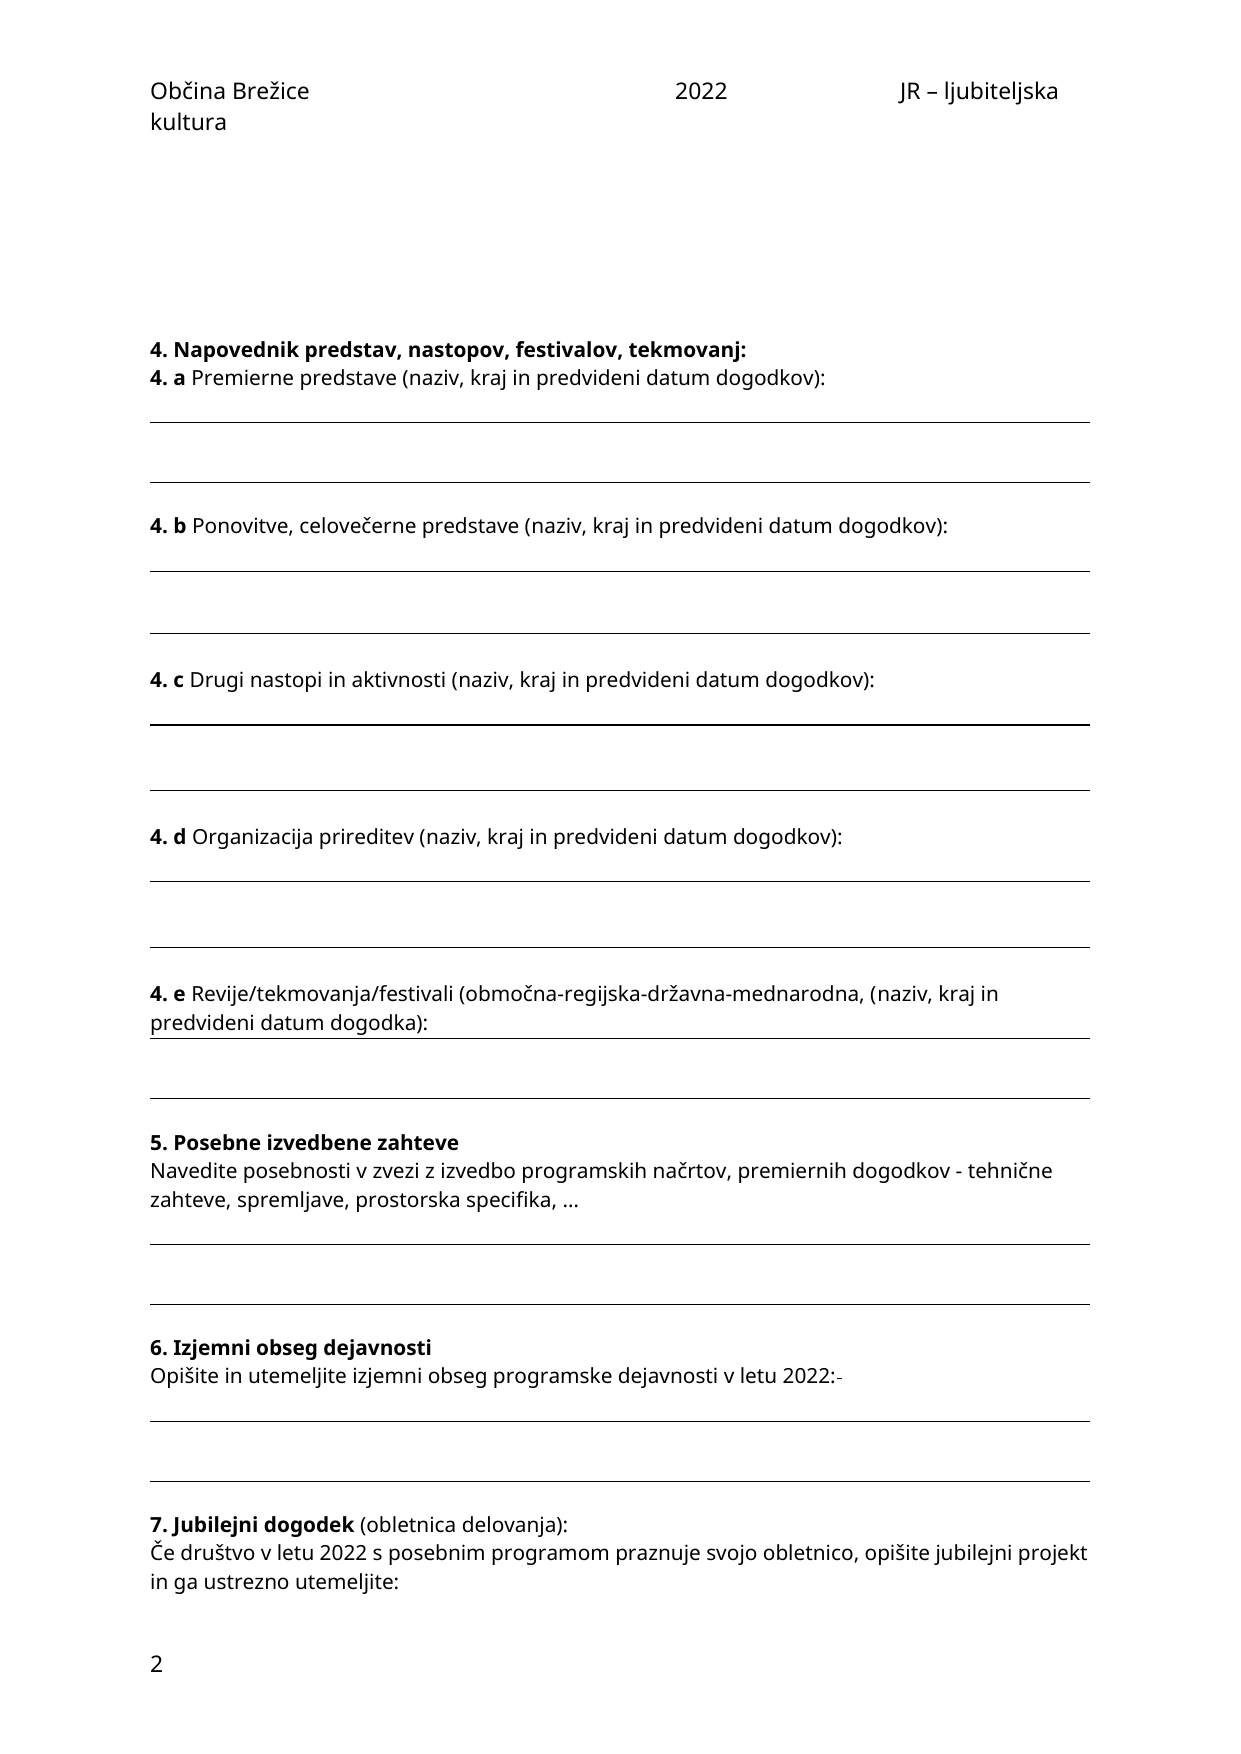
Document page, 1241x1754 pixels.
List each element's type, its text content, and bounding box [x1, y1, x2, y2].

text 7. Jubilejni dogodek (obletnica delovanja): [150, 1510, 1090, 1538]
text 4. b Ponovitve, celovečerne predstave (naziv, kraj in predvideni datum dogodkov): [150, 512, 1090, 571]
text Navedite posebnosti v zvezi z izvedbo programskih načrtov, premiernih dogodkov - tehnične zahteve, spremljave, prostorska specifika, … [150, 1156, 1090, 1213]
text Opišite in utemeljite izjemni obseg programske dejavnosti v letu 2022: [150, 1362, 1090, 1390]
text 4. c Drugi nastopi in aktivnosti (naziv, kraj in predvideni datum dogodkov): [150, 666, 1090, 724]
text 4. d Organizacija prireditev (naziv, kraj in predvideni datum dogodkov): [150, 822, 1090, 881]
text 4. e Revije/tekmovanja/festivali (območna-regijska-državna-mednarodna, (naziv, kraj in predvideni datum dogodka): [150, 979, 1090, 1038]
text 6. Izjemni obseg dejavnosti [150, 1333, 1090, 1362]
text 5. Posebne izvedbene zahteve [150, 1128, 1090, 1156]
text Če društvo v letu 2022 s posebnim programom praznuje svojo obletnico, opišite jubilejni projekt in ga ustrezno utemeljite: [150, 1538, 1090, 1595]
text 4. Napovednik predstav, nastopov, festivalov, tekmovanj: [150, 335, 1090, 363]
text 4. a Premierne predstave (naziv, kraj in predvideni datum dogodkov): [150, 363, 1090, 422]
